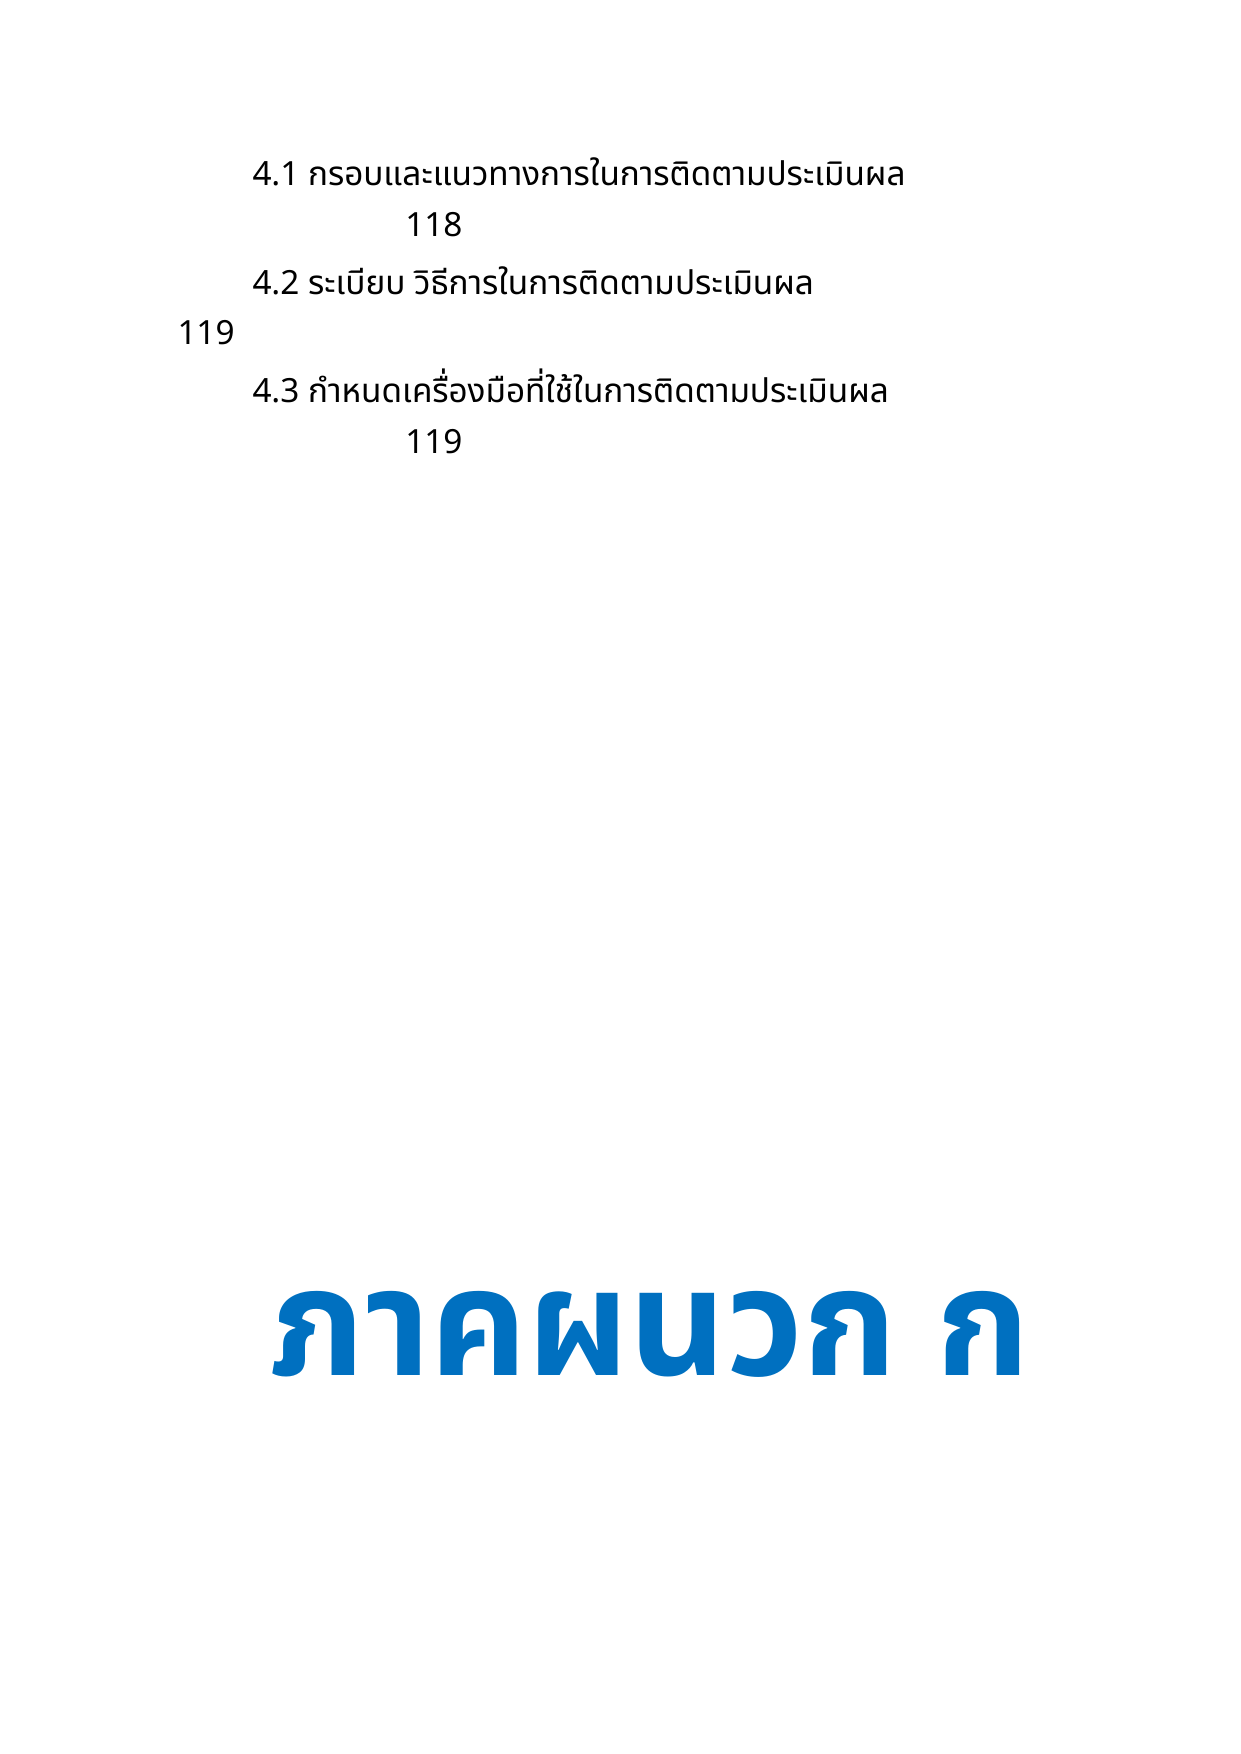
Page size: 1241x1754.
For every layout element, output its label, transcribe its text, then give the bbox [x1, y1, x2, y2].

text 4.3 กำหนดเครื่องมือที่ใช้ในการติดตามประเมินผล 119 [177, 367, 1122, 463]
text 4.1 กรอบและแนวทางการในการติดตามประเมินผล 118 [177, 150, 1122, 246]
text 4.2 ระเบียบ วิธีการในการติดตามประเมินผล 119 [177, 258, 1122, 354]
text ภาคผนวก ก [177, 1216, 1122, 1443]
